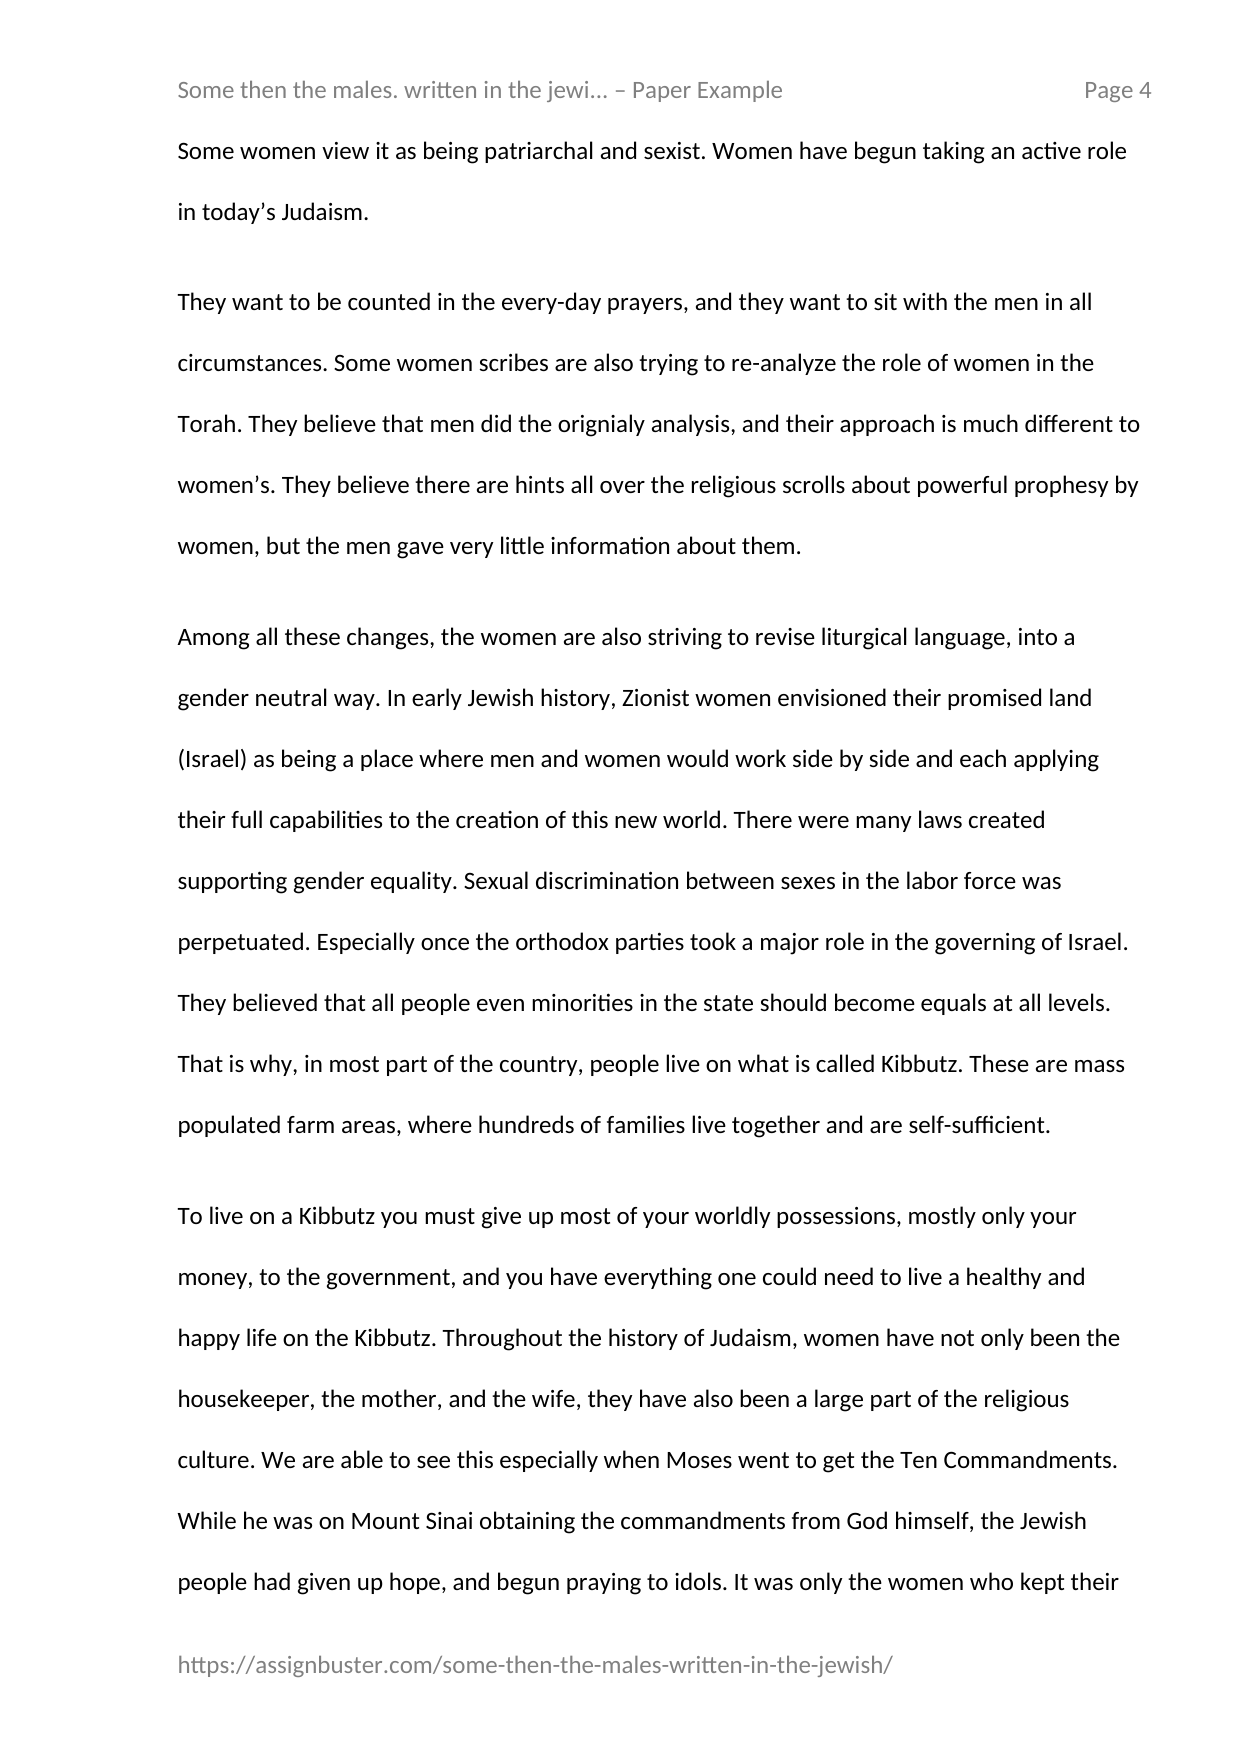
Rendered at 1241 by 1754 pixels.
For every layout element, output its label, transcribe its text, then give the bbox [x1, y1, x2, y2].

text They want to be counted in the every-day prayers, and they want to sit with the men in all circumstances. Some women scribes are also trying to re-analyze the role of women in the Torah. They believe that men did the orignialy analysis, and their approach is much different to women’s. They believe there are hints all over the religious scrolls about powerful prophesy by women, but the men gave very little information about them. [177, 286, 1152, 561]
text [177, 1200, 1152, 1597]
text Among all these changes, the women are also striving to revise liturgical language, into a gender neutral way. In early Jewish history, Zionist women envisioned their promised land (Israel) as being a place where men and women would work side by side and each applying their full capabilities to the creation of this new world. There were many laws created supporting gender equality. Sexual discrimination between sexes in the labor force was perpetuated. Especially once the orthodox parties took a major role in the governing of Israel. They believed that all people even minorities in the state should become equals at all levels. That is why, in most part of the country, people live on what is called Kibbutz. These are mass populated farm areas, where hundreds of families live together and are self-sufficient. [177, 621, 1152, 1140]
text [177, 135, 1152, 226]
